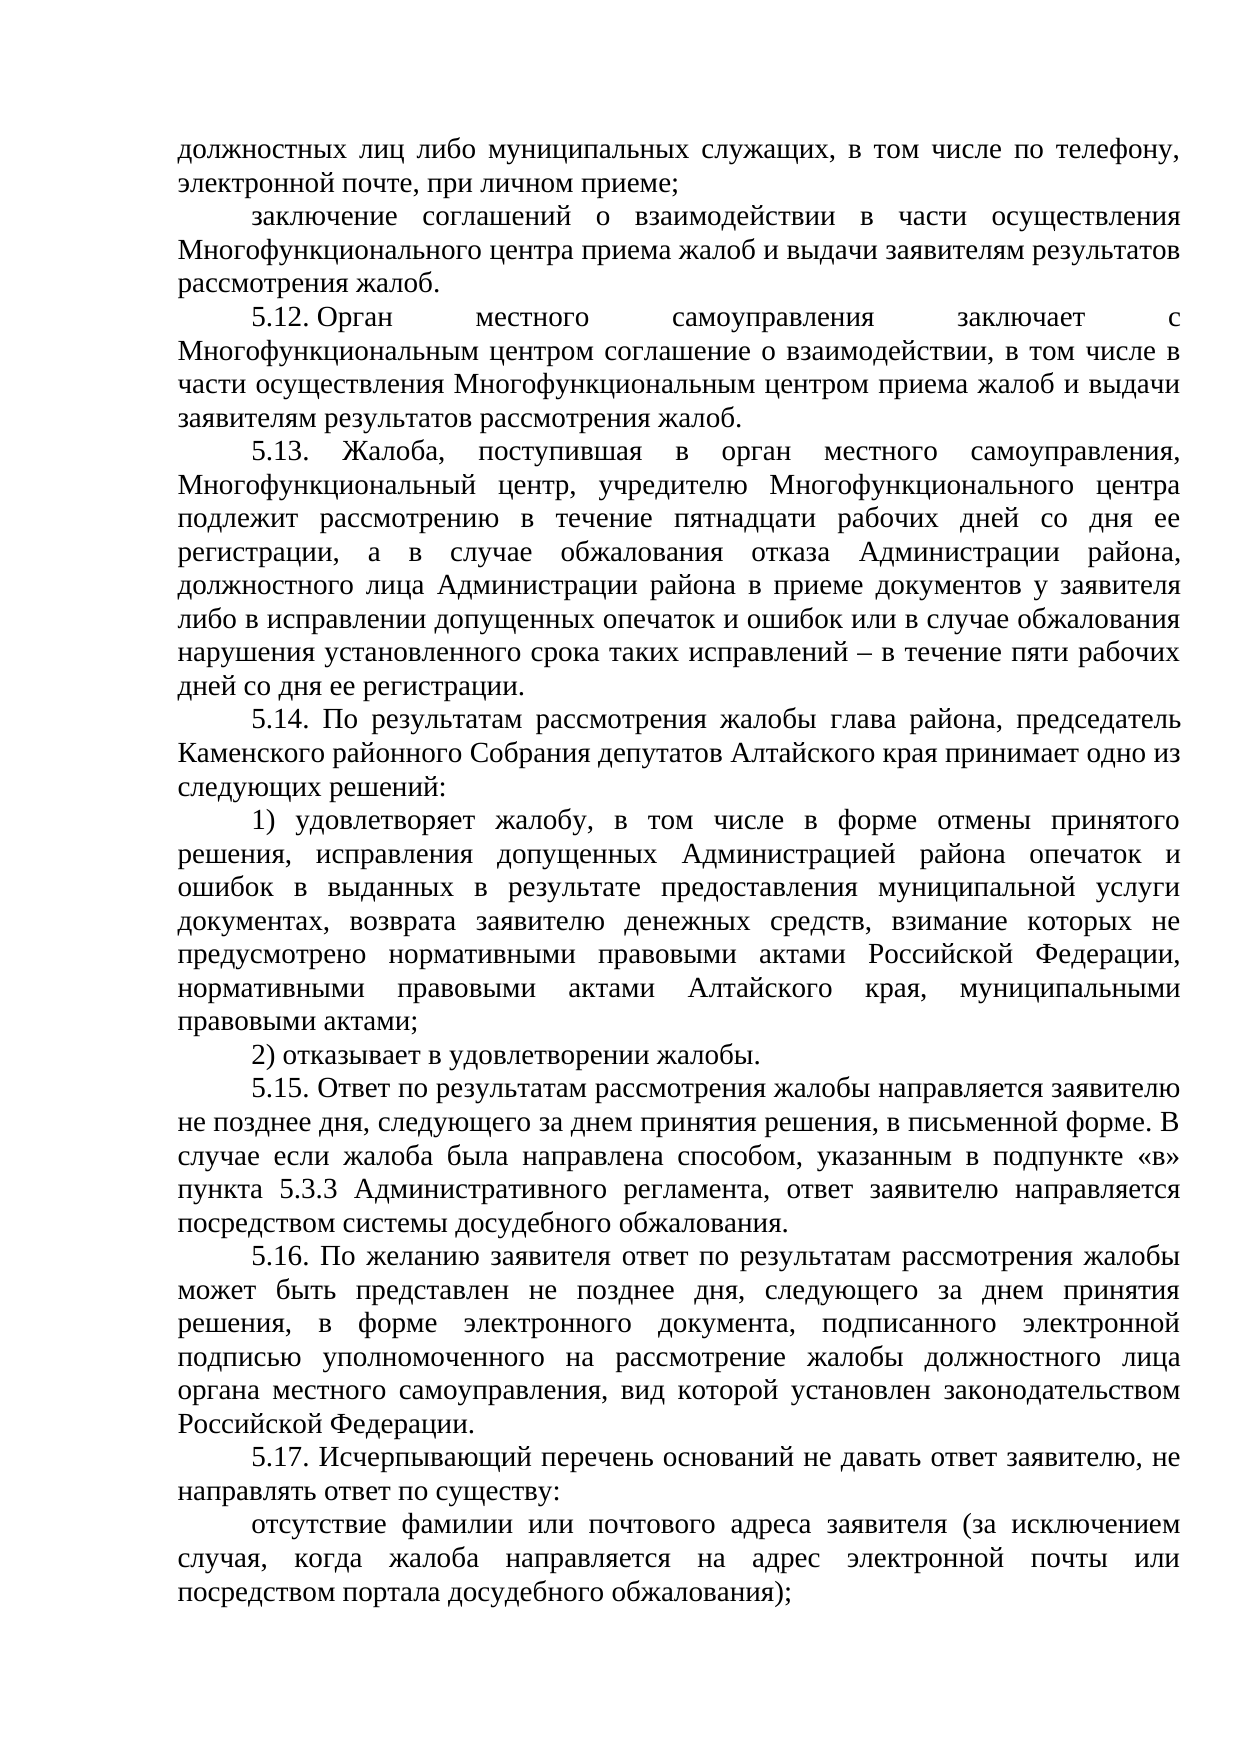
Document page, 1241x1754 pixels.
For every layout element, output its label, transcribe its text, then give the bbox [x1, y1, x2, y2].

text 5.15. Ответ по результатам рассмотрения жалобы направляется заявителю не позднее дня, следующего за днем принятия решения, в письменной форме. В случае если жалоба была направлена способом, указанным в подпункте «в» пункта 5.3.3 Административного регламента, ответ заявителю направляется посредством системы досудебного обжалования. [177, 1071, 1181, 1238]
text 2) отказывает в удовлетворении жалобы. [177, 1037, 1181, 1071]
text 5.14. По результатам рассмотрения жалобы глава района, председатель Каменского районного Собрания депутатов Алтайского края принимает одно из следующих решений: [177, 702, 1181, 802]
text отсутствие фамилии или почтового адреса заявителя (за исключением случая, когда жалоба направляется на адрес электронной почты или посредством портала досудебного обжалования); [177, 1507, 1181, 1607]
text 1) удовлетворяет жалобу, в том числе в форме отмены принятого решения, исправления допущенных Администрацией района опечаток и ошибок в выданных в результате предоставления муниципальной услуги документах, возврата заявителю денежных средств, взимание которых не предусмотрено нормативными правовыми актами Российской Федерации, нормативными правовыми актами Алтайского края, муниципальными правовыми актами; [177, 802, 1181, 1037]
text 5.13. Жалоба, поступившая в орган местного самоуправления, Многофункциональный центр, учредителю Многофункционального центра подлежит рассмотрению в течение пятнадцати рабочих дней со дня ее регистрации, а в случае обжалования отказа Администрации района, должностного лица Администрации района в приеме документов у заявителя либо в исправлении допущенных опечаток и ошибок или в случае обжалования нарушения установленного срока таких исправлений – в течение пяти рабочих дней со дня ее регистрации. [177, 433, 1181, 702]
text заключение соглашений о взаимодействии в части осуществления Многофункционального центра приема жалоб и выдачи заявителям результатов рассмотрения жалоб. [177, 198, 1181, 299]
text 5.16. По желанию заявителя ответ по результатам рассмотрения жалобы может быть представлен не позднее дня, следующего за днем принятия решения, в форме электронного документа, подписанного электронной подписью уполномоченного на рассмотрение жалобы должностного лица органа местного самоуправления, вид которой установлен законодательством Российской Федерации. [177, 1238, 1181, 1439]
text 5.17. Исчерпывающий перечень оснований не давать ответ заявителю, не направлять ответ по существу: [177, 1439, 1181, 1507]
text 5.12. Орган местного самоуправления заключает с Многофункциональным центром соглашение о взаимодействии, в том числе в части осуществления Многофункциональным центром приема жалоб и выдачи заявителям результатов рассмотрения жалоб. [177, 299, 1181, 433]
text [177, 131, 1181, 198]
